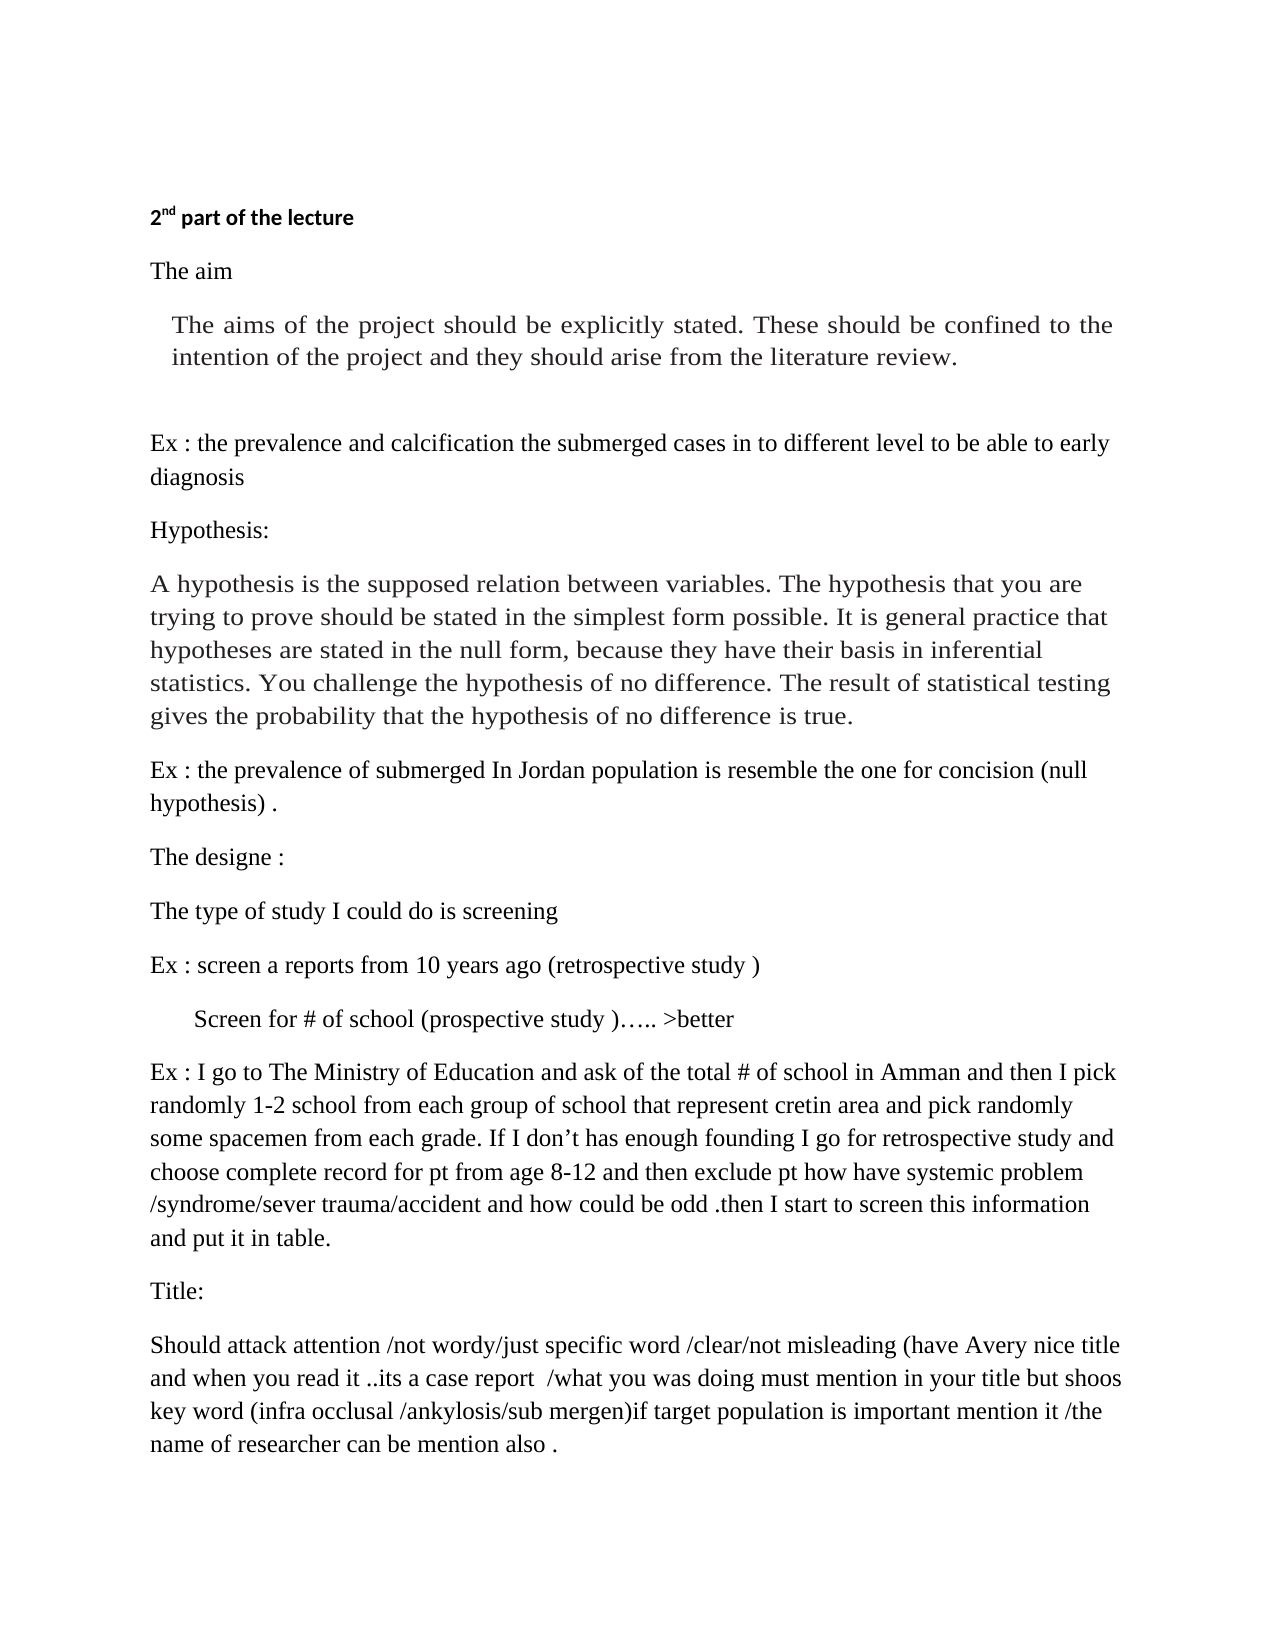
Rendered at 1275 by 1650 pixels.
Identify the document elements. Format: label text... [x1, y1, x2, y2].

text 2nd part of the lecture [150, 203, 1125, 231]
text Title: [150, 1276, 1125, 1305]
text The designe : [150, 842, 1125, 871]
text The aims of the project should be explicitly stated. These should be confined to the intention of the project and they should arise from the literature review. [171, 310, 1113, 371]
text Hypothesis: [150, 515, 1125, 544]
text A hypothesis is the supposed relation between variables. The hypothesis that you are trying to prove should be stated in the simplest form possible. It is general practice that hypotheses are stated in the null form, because they have their basis in inferential statistics. You challenge the hypothesis of no difference. The result of statistical testing gives the probability that the hypothesis of no difference is true. [150, 569, 1125, 730]
text Should attack attention /not wordy/just specific word /clear/not misleading (have Avery nice title and when you read it ..its a case report /what you was doing must mention in your title but shoos key word (infra occlusal /ankylosis/sub mergen)if target population is important mention it /the name of researcher can be mention also . [150, 1330, 1125, 1458]
text Screen for # of school (prospective study )….. >better [150, 1004, 1125, 1032]
text Ex : screen a reports from 10 years ago (retrospective study ) [150, 950, 1125, 978]
text Ex : I go to The Ministry of Education and ask of the total # of school in Amman and then I pick randomly 1-2 school from each group of school that represent cretin area and pick randomly some spacemen from each grade. If I don’t has enough founding I go for retrospective study and choose complete record for pt from age 8-12 and then exclude pt how have systemic problem /syndrome/sever trauma/accident and how could be odd .then I start to screen this information and put it in table. [150, 1057, 1125, 1251]
text Ex : the prevalence of submerged In Jordan population is resemble the one for concision (null hypothesis) . [150, 755, 1125, 817]
text The type of study I could do is screening [150, 896, 1125, 925]
text The aim [150, 256, 1125, 285]
text Ex : the prevalence and calcification the submerged cases in to different level to be able to early diagnosis [150, 428, 1125, 490]
